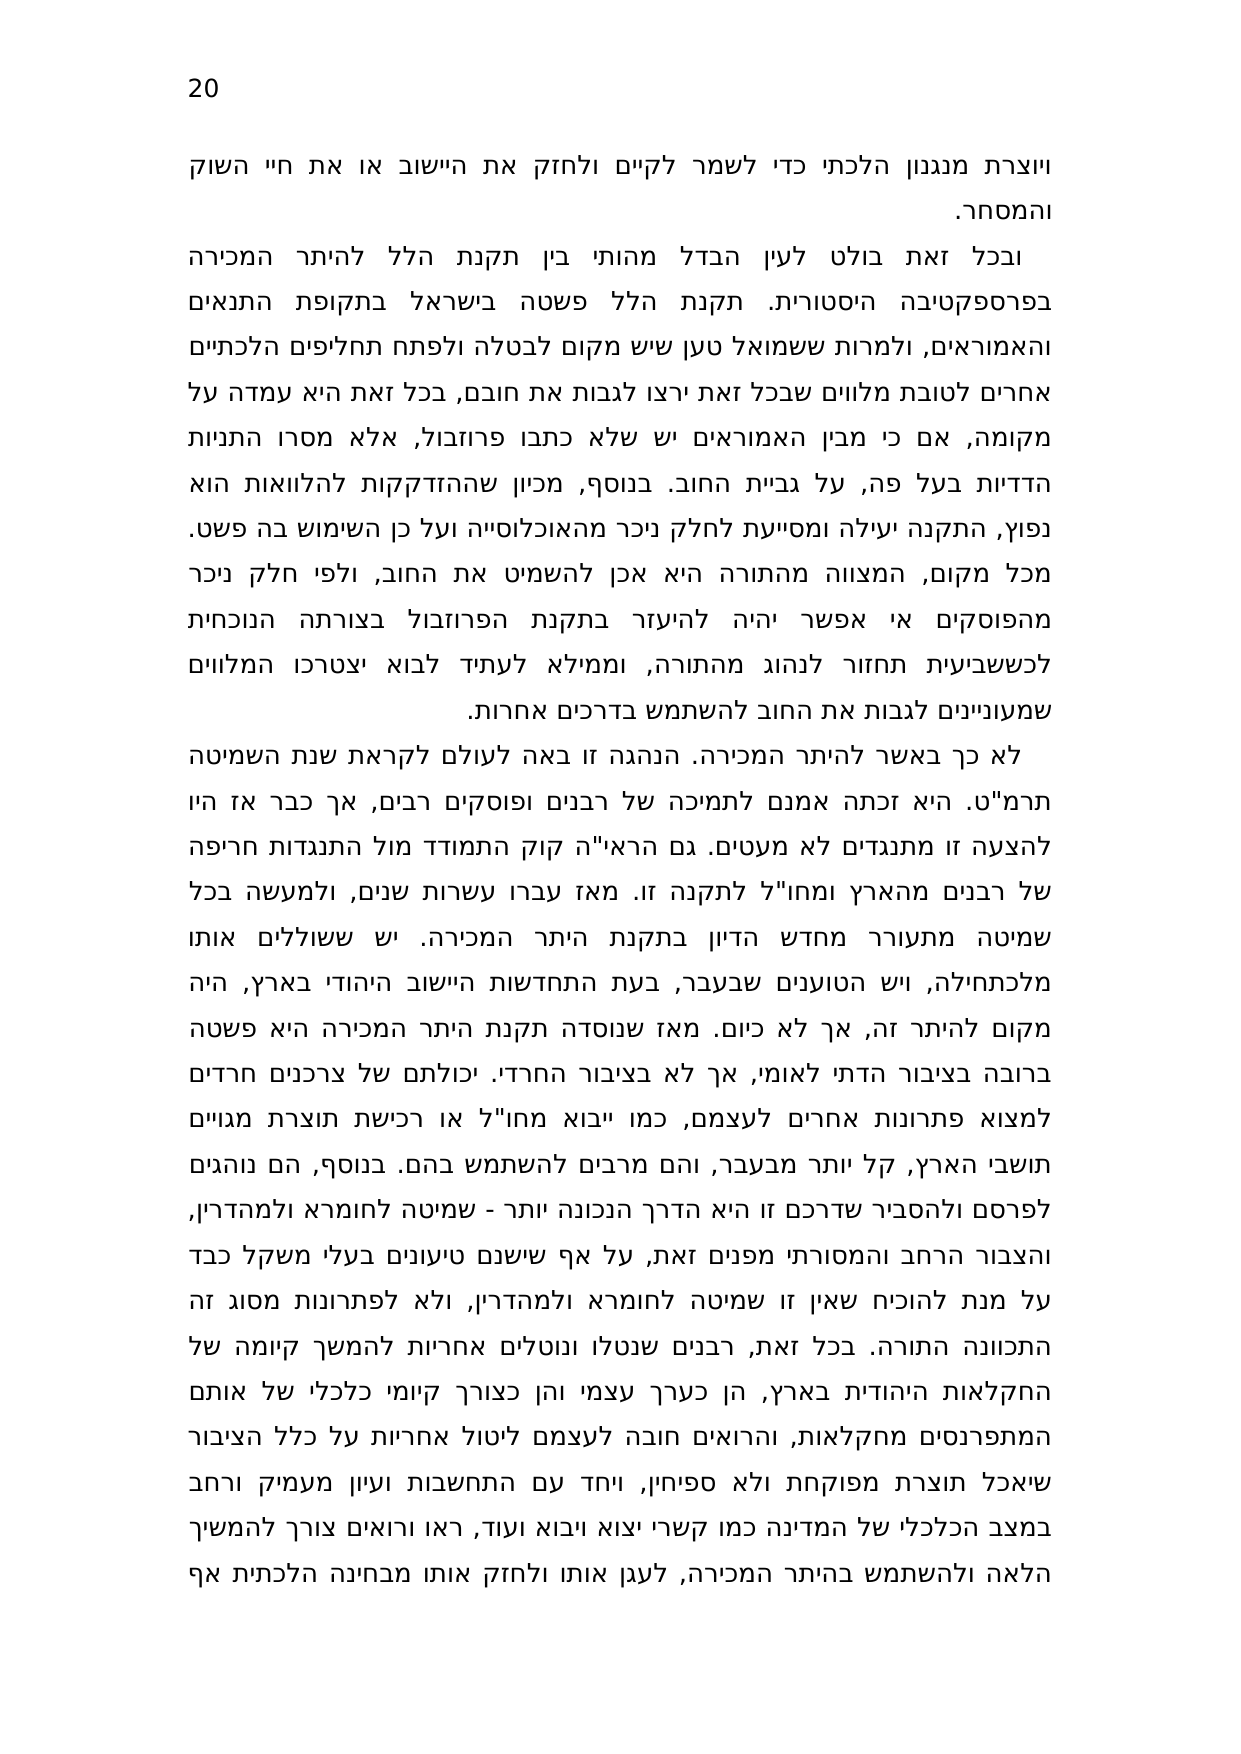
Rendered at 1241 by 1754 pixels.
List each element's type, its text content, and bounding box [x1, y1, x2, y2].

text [187, 150, 1053, 226]
text ובכל זאת בולט לעין הבדל מהותי בין תקנת הלל להיתר המכירה בפרספקטיבה היסטורית. תקנת הלל פשטה בישראל בתקופת התנאים והאמוראים, ולמרות ששמואל טען שיש מקום לבטלה ולפתח תחליפים הלכתיים אחרים לטובת מלווים שבכל זאת ירצו לגבות את חובם, בכל זאת היא עמדה על מקומה, אם כי מבין האמוראים יש שלא כתבו פרוזבול, אלא מסרו התניות הדדיות בעל פה, על גביית החוב. בנוסף, מכיון שההזדקקות להלוואות הוא נפוץ, התקנה יעילה ומסייעת לחלק ניכר מהאוכלוסייה ועל כן השימוש בה פשט. מכל מקום, המצווה מהתורה היא אכן להשמיט את החוב, ולפי חלק ניכר מהפוסקים אי אפשר יהיה להיעזר בתקנת הפרוזבול בצורתה הנוכחית לכששביעית תחזור לנהוג מהתורה, וממילא לעתיד לבוא יצטרכו המלווים שמעוניינים לגבות את החוב להשתמש בדרכים אחרות. [187, 241, 1053, 725]
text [187, 740, 1053, 1588]
